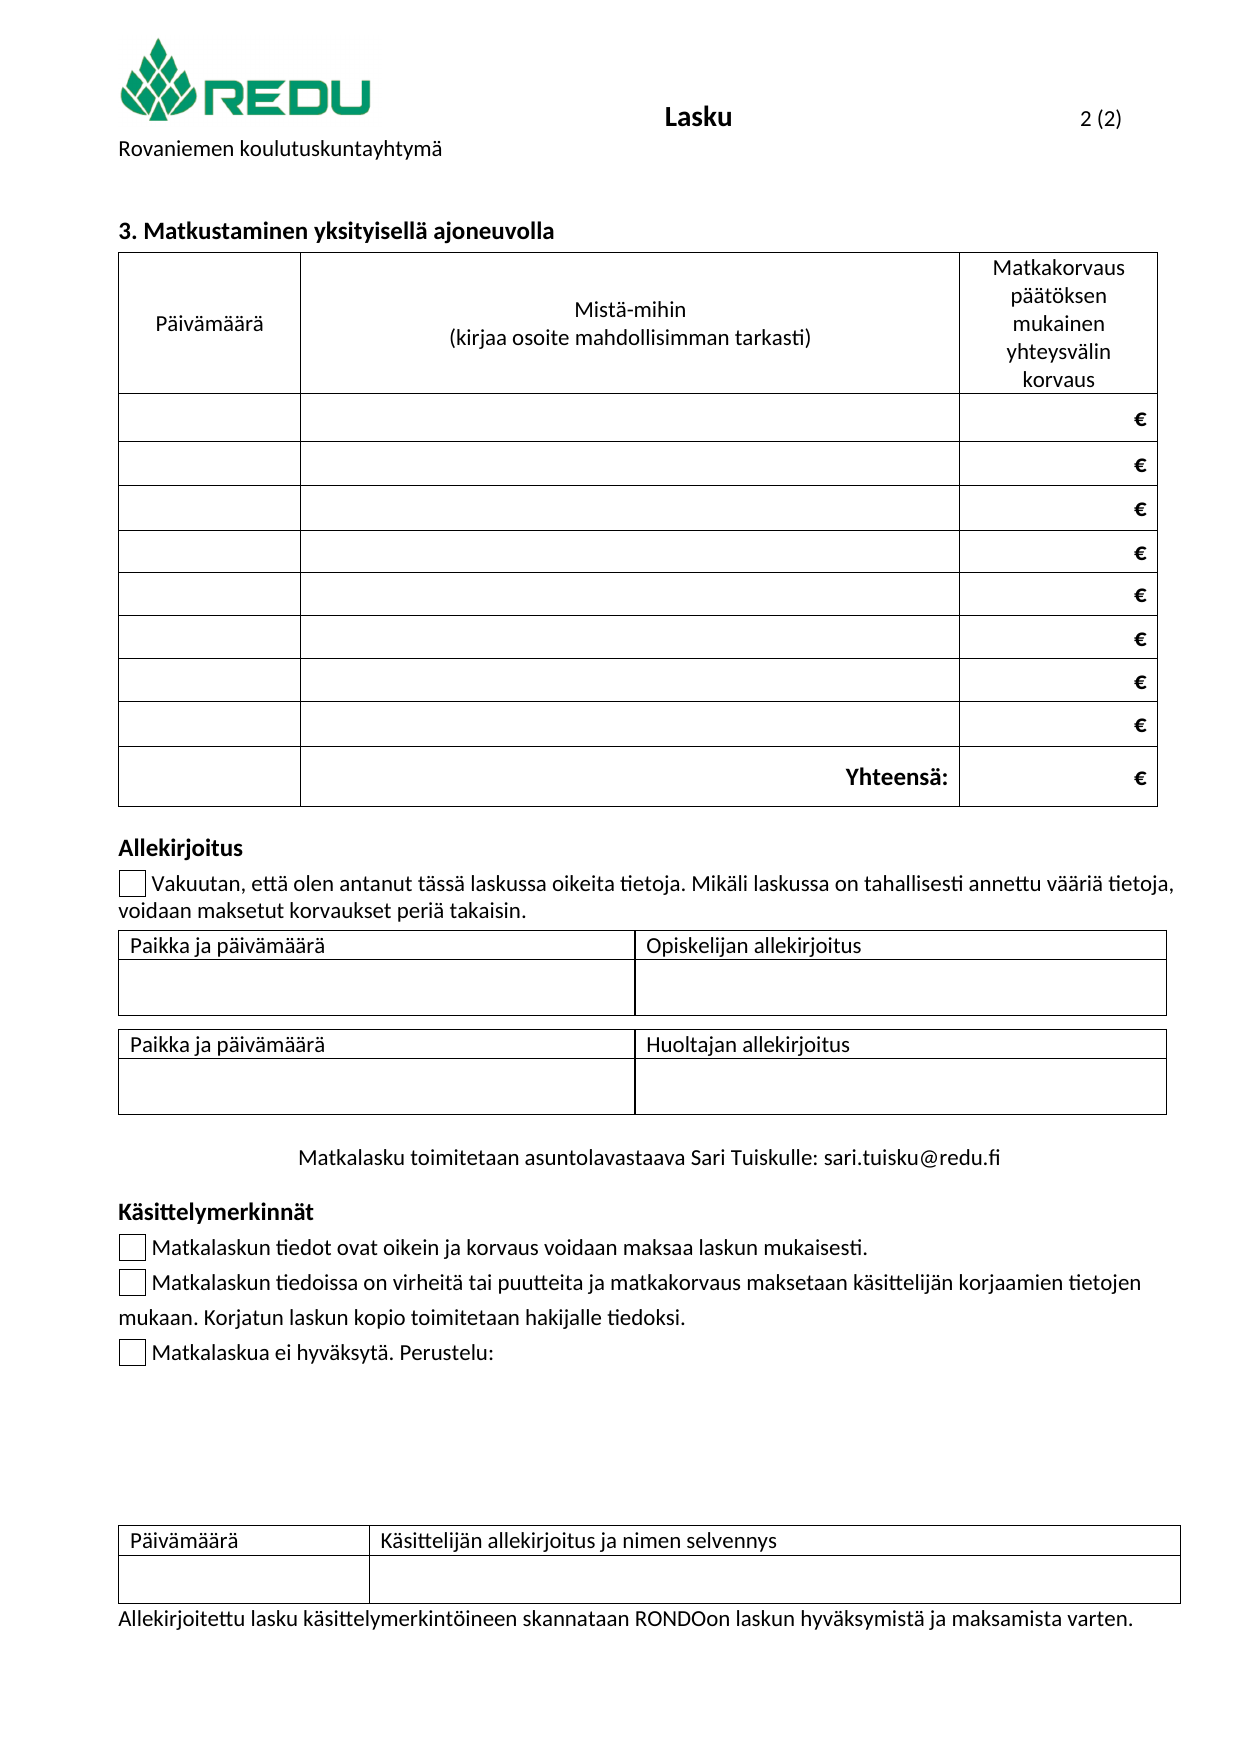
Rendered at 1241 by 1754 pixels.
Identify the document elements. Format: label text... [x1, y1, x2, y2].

text Allekirjoitettu lasku käsittelymerkintöineen skannataan RONDOon laskun hyväksymistä ja maksamista varten. [118, 1604, 1181, 1632]
text Matkalaskua ei hyväksytä. Perustelu: [118, 1338, 1181, 1366]
table_cell [301, 442, 959, 485]
table_cell [301, 531, 959, 572]
subtitle Käsittelymerkinnät [118, 1196, 1181, 1227]
table_cell [119, 960, 634, 1015]
text Vakuutan, että olen antanut tässä laskussa oikeita tietoja. Mikäli laskussa on tahallisesti annettu vääriä tietoja, voidaan maksetut korvaukset periä takaisin. [118, 869, 1181, 925]
table_cell [301, 702, 959, 746]
table_header Opiskelijan allekirjoitus [636, 931, 1166, 959]
table_cell € [960, 442, 1157, 485]
table_cell [119, 486, 300, 529]
table_cell [119, 1556, 369, 1603]
table_cell [301, 573, 959, 615]
table_header Huoltajan allekirjoitus [636, 1030, 1166, 1058]
table_cell [119, 394, 300, 441]
table_cell [119, 1059, 634, 1114]
table_cell [301, 486, 959, 529]
subtitle Allekirjoitus [118, 832, 1181, 862]
table_cell € [960, 747, 1157, 806]
table_cell € [960, 394, 1157, 441]
table_header Käsittelijän allekirjoitus ja nimen selvennys [370, 1526, 1180, 1554]
table_header Mistä-mihin (kirjaa osoite mahdollisimman tarkasti) [301, 253, 959, 393]
text Matkalasku toimitetaan asuntolavastaava Sari Tuiskulle: sari.tuisku@redu.fi [118, 1143, 1181, 1171]
table_cell [119, 442, 300, 485]
table_cell [119, 573, 300, 615]
table_cell [119, 747, 300, 806]
table_header Matkakorvaus päätöksen mukainen yhteysvälin korvaus [960, 253, 1157, 393]
table_cell [301, 394, 959, 441]
subtitle 3. Matkustaminen yksityisellä ajoneuvolla [118, 215, 1181, 246]
table_cell € [960, 659, 1157, 701]
table_cell [370, 1556, 1180, 1603]
table_cell [636, 960, 1166, 1015]
table_cell € [960, 616, 1157, 658]
table_cell € [960, 702, 1157, 746]
table_cell [301, 659, 959, 701]
table_cell Yhteensä: [301, 747, 959, 806]
table_header Paikka ja päivämäärä [119, 1030, 634, 1058]
table_cell € [960, 486, 1157, 529]
table_header Päivämäärä [119, 253, 300, 393]
picture [118, 35, 383, 127]
table_cell [119, 702, 300, 746]
text Matkalaskun tiedot ovat oikein ja korvaus voidaan maksaa laskun mukaisesti. Matkalaskun tiedoissa on virheitä tai puutteita ja matkakorvaus maksetaan käsittelijän korjaamien tietojen mukaan. Korjatun laskun kopio toimitetaan hakijalle tiedoksi. [118, 1233, 1181, 1331]
table_cell [119, 616, 300, 658]
table_cell [301, 616, 959, 658]
table_cell [636, 1059, 1166, 1114]
table_header Päivämäärä [119, 1526, 369, 1554]
table_header Paikka ja päivämäärä [119, 931, 634, 959]
table_cell [119, 659, 300, 701]
table_cell [119, 531, 300, 572]
table_cell € [960, 573, 1157, 615]
table_cell € [960, 531, 1157, 572]
